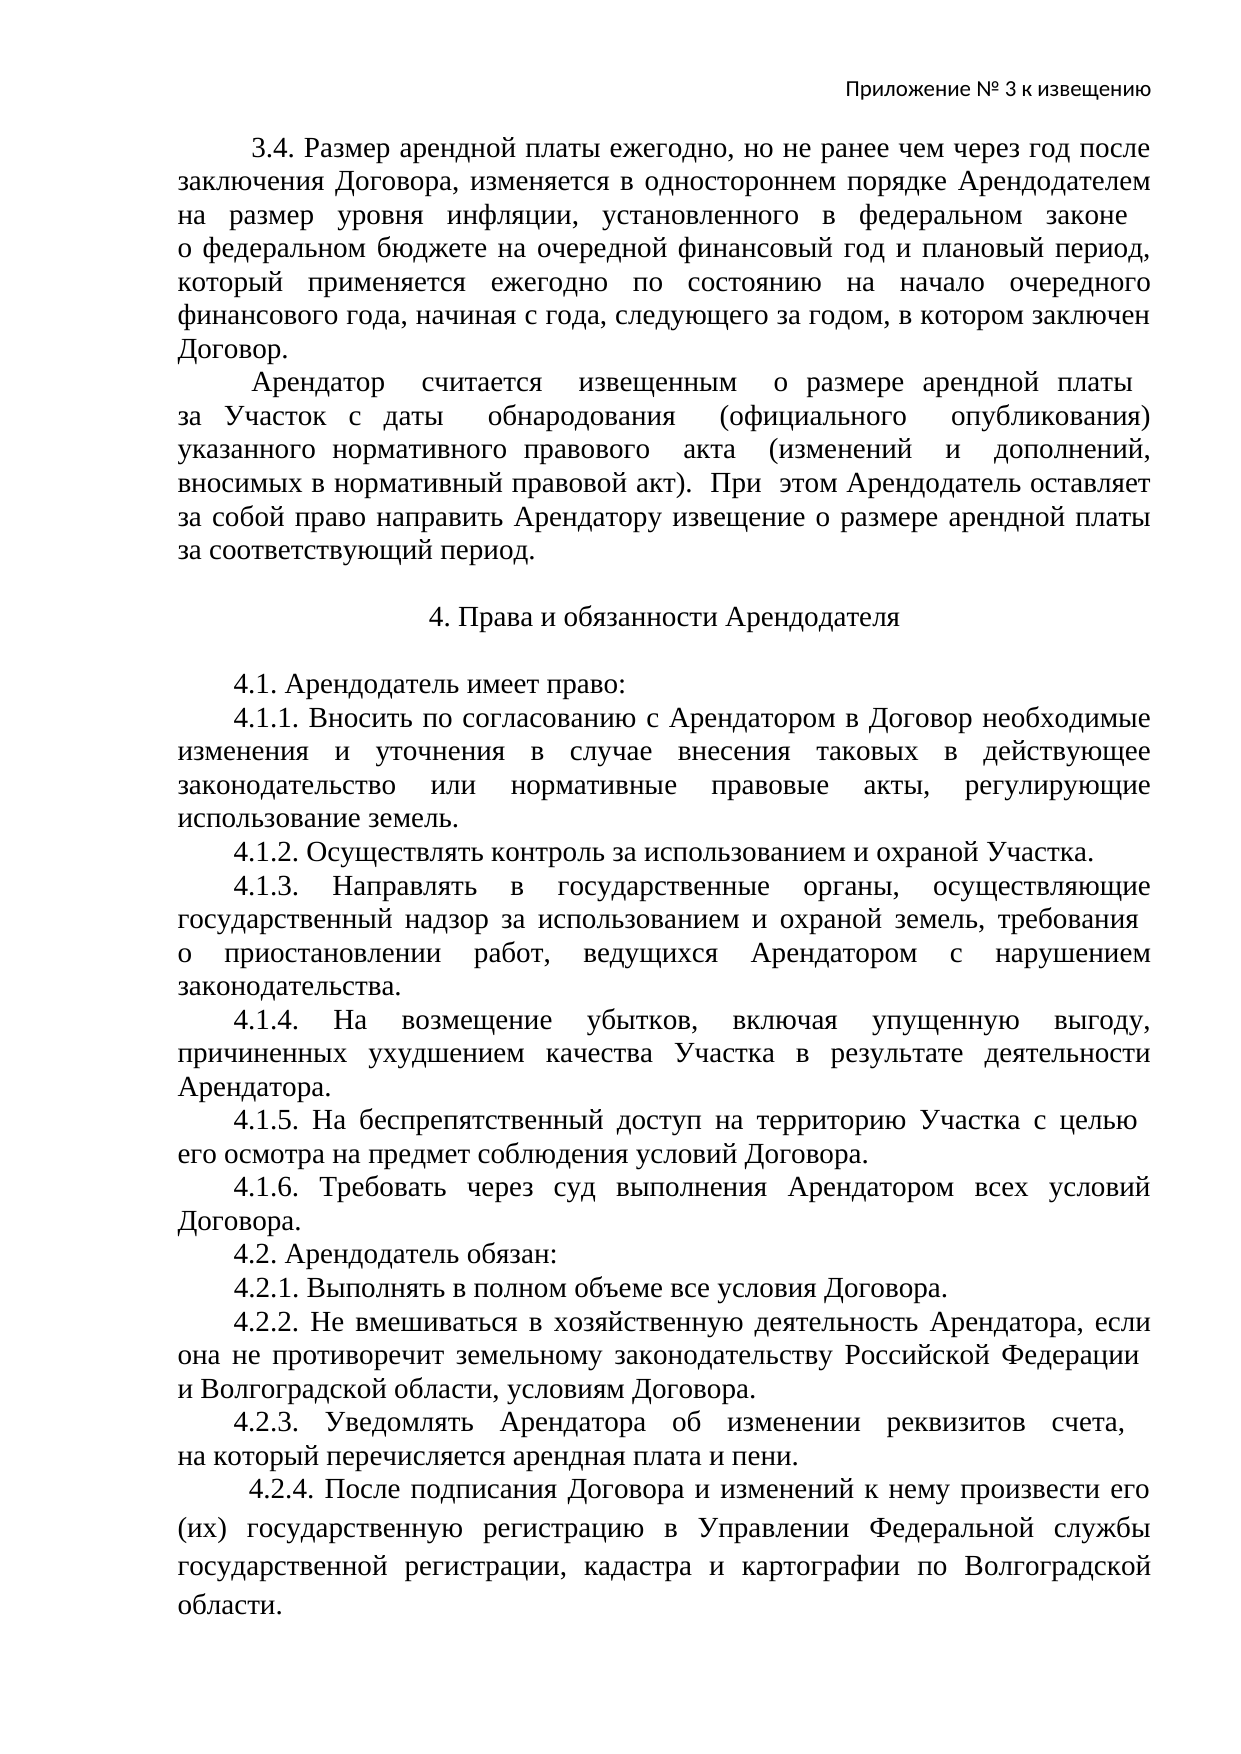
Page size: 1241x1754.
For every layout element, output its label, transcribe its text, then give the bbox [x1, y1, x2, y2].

text 4.1. Арендодатель имеет право: [177, 666, 1152, 700]
text 4. Права и обязанности Арендодателя [177, 599, 1152, 633]
text 4.2.4. После подписания Договора и изменений к нему произвести его (их) государственную регистрацию в Управлении Федеральной службы государственной регистрации, кадастра и картографии по Волгоградской области. [177, 1471, 1152, 1621]
text 4.1.5. На беспрепятственный доступ на территорию Участка с целью его осмотра на предмет соблюдения условий Договора. [177, 1102, 1152, 1169]
text 4.1.1. Вносить по согласованию с Арендатором в Договор необходимые изменения и уточнения в случае внесения таковых в действующее законодательство или нормативные правовые акты, регулирующие использование земель. [177, 700, 1152, 834]
text 4.1.4. На возмещение убытков, включая упущенную выгоду, причиненных ухудшением качества Участка в результате деятельности Арендатора. [177, 1002, 1152, 1102]
text 4.1.6. Требовать через суд выполнения Арендатором всех условий Договора. [177, 1169, 1152, 1237]
text 4.2.1. Выполнять в полном объеме все условия Договора. [177, 1270, 1152, 1304]
text Арендатор считается извещенным о размере арендной платы за Участок с даты обнародования (официального опубликования) указанного нормативного правового акта (изменений и дополнений, вносимых в нормативный правовой акт). При этом Арендодатель оставляет за собой право направить Арендатору извещение о размере арендной платы за соответствующий период. [177, 364, 1152, 566]
text 4.2. Арендодатель обязан: [177, 1237, 1152, 1270]
text 4.2.3. Уведомлять Арендатора об изменении реквизитов счета, на который перечисляется арендная плата и пени. [177, 1404, 1152, 1471]
text 4.1.3. Направлять в государственные органы, осуществляющие государственный надзор за использованием и охраной земель, требования о приостановлении работ, ведущихся Арендатором с нарушением законодательства. [177, 868, 1152, 1002]
text 4.1.2. Осуществлять контроль за использованием и охраной Участка. [177, 834, 1152, 868]
text 3.4. Размер арендной платы ежегодно, но не ранее чем через год после заключения Договора, изменяется в одностороннем порядке Арендодателем на размер уровня инфляции, установленного в федеральном законе о федеральном бюджете на очередной финансовый год и плановый период, который применяется ежегодно по состоянию на начало очередного финансового года, начиная с года, следующего за годом, в котором заключен Договор. [177, 130, 1152, 364]
text 4.2.2. Не вмешиваться в хозяйственную деятельность Арендатора, если она не противоречит земельному законодательству Российской Федерации и Волгоградской области, условиям Договора. [177, 1304, 1152, 1404]
